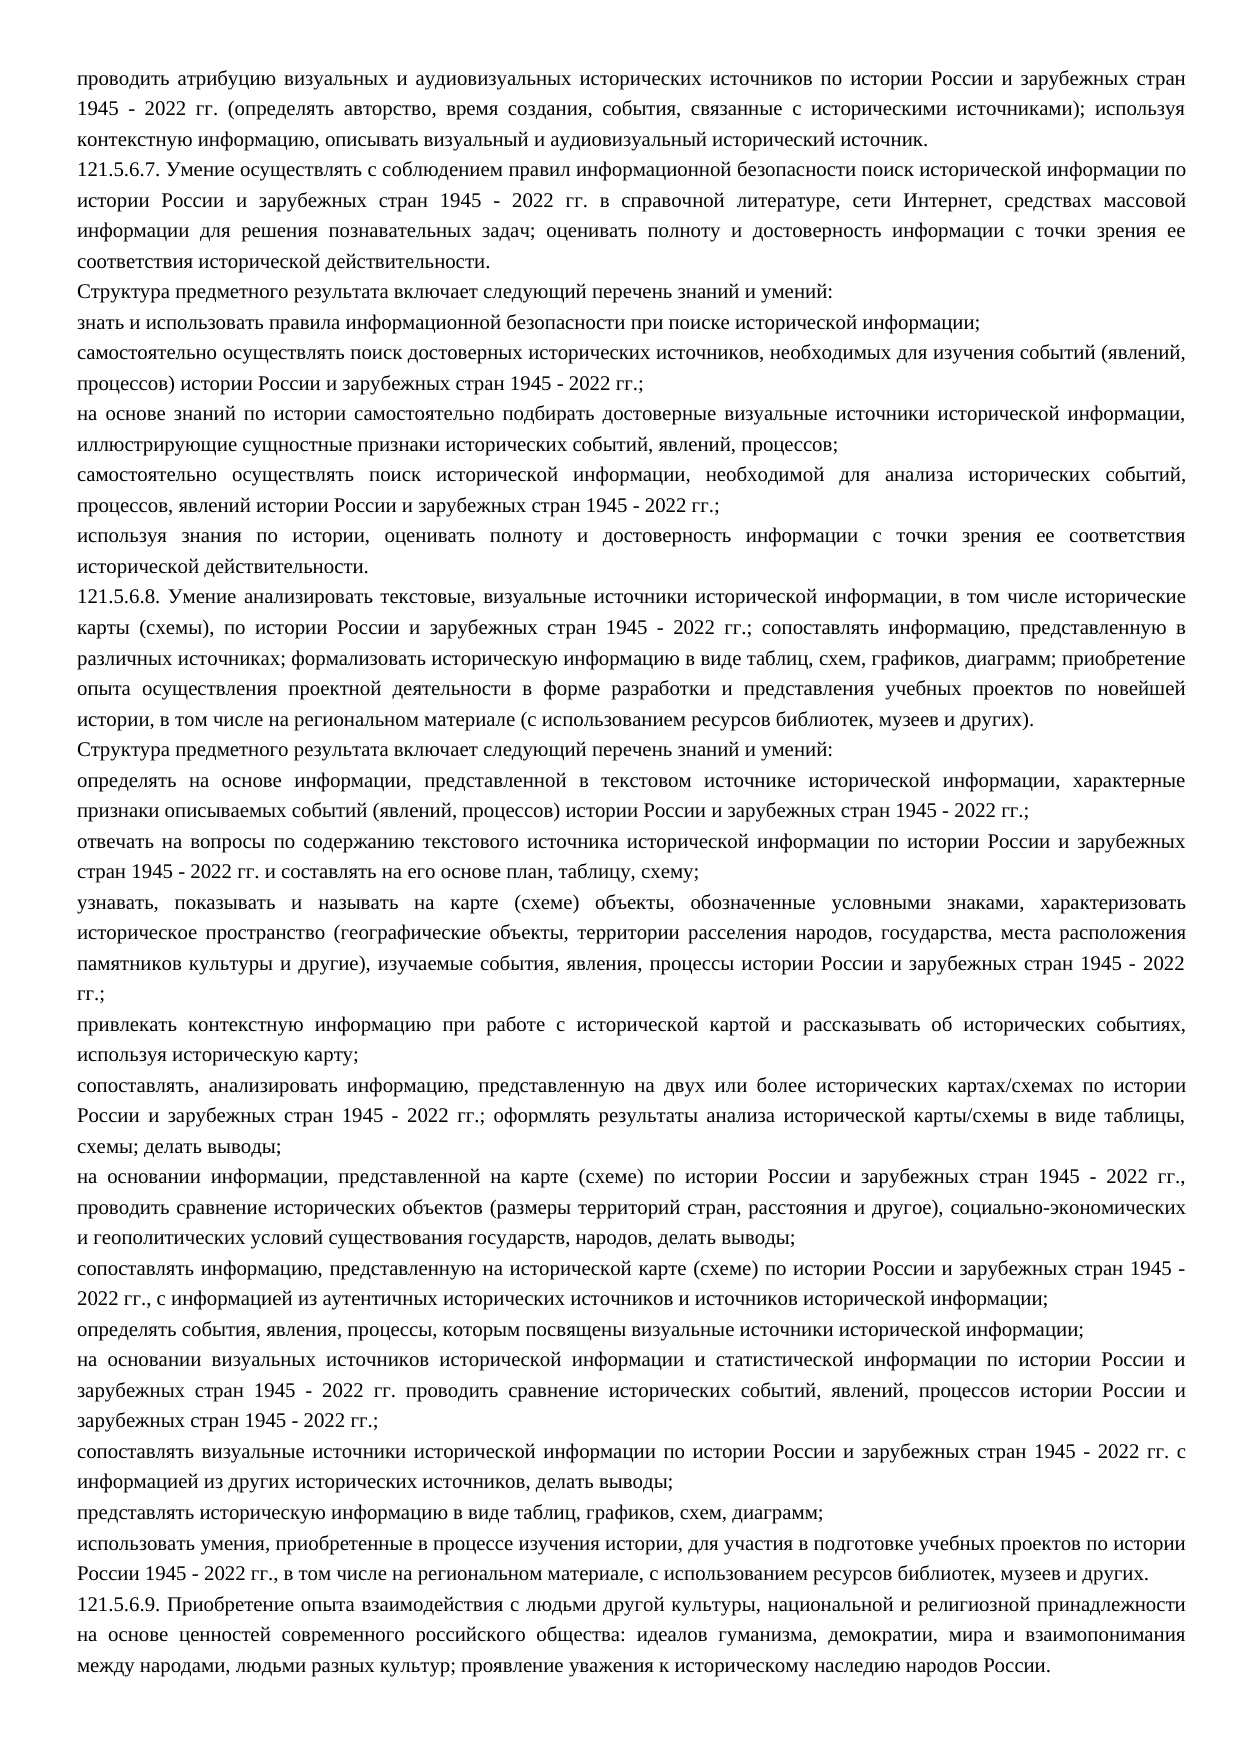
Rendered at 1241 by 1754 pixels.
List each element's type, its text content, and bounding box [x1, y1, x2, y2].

text Структура предметного результата включает следующий перечень знаний и умений: [77, 731, 1187, 761]
text узнавать, показывать и называть на карте (схеме) объекты, обозначенные условными знаками, характеризовать историческое пространство (географические объекты, территории расселения народов, государства, места расположения памятников культуры и другие), изучаемые события, явления, процессы истории России и зарубежных стран 1945 - 2022 гг.; [77, 883, 1187, 1005]
text сопоставлять информацию, представленную на исторической карте (схеме) по истории России и зарубежных стран 1945 - 2022 гг., с информацией из аутентичных исторических источников и источников исторической информации; [77, 1249, 1187, 1310]
text 121.5.6.8. Умение анализировать текстовые, визуальные источники исторической информации, в том числе исторические карты (схемы), по истории России и зарубежных стран 1945 - 2022 гг.; сопоставлять информацию, представленную в различных источниках; формализовать историческую информацию в виде таблиц, схем, графиков, диаграмм; приобретение опыта осуществления проектной деятельности в форме разработки и представления учебных проектов по новейшей истории, в том числе на региональном материале (с использованием ресурсов библиотек, музеев и других). [77, 578, 1187, 731]
text сопоставлять визуальные источники исторической информации по истории России и зарубежных стран 1945 - 2022 гг. с информацией из других исторических источников, делать выводы; [77, 1432, 1187, 1493]
text на основании визуальных источников исторической информации и статистической информации по истории России и зарубежных стран 1945 - 2022 гг. проводить сравнение исторических событий, явлений, процессов истории России и зарубежных стран 1945 - 2022 гг.; [77, 1341, 1187, 1432]
text на основании информации, представленной на карте (схеме) по истории России и зарубежных стран 1945 - 2022 гг., проводить сравнение исторических объектов (размеры территорий стран, расстояния и другое), социально-экономических и геополитических условий существования государств, народов, делать выводы; [77, 1158, 1187, 1249]
text определять на основе информации, представленной в текстовом источнике исторической информации, характерные признаки описываемых событий (явлений, процессов) истории России и зарубежных стран 1945 - 2022 гг.; [77, 761, 1187, 822]
text самостоятельно осуществлять поиск исторической информации, необходимой для анализа исторических событий, процессов, явлений истории России и зарубежных стран 1945 - 2022 гг.; [77, 456, 1187, 517]
text 121.5.6.9. Приобретение опыта взаимодействия с людьми другой культуры, национальной и религиозной принадлежности на основе ценностей современного российского общества: идеалов гуманизма, демократии, мира и взаимопонимания между народами, людьми разных культур; проявление уважения к историческому наследию народов России. [77, 1585, 1187, 1677]
text определять события, явления, процессы, которым посвящены визуальные источники исторической информации; [77, 1310, 1187, 1341]
text на основе знаний по истории самостоятельно подбирать достоверные визуальные источники исторической информации, иллюстрирующие сущностные признаки исторических событий, явлений, процессов; [77, 395, 1187, 456]
text проводить атрибуцию визуальных и аудиовизуальных исторических источников по истории России и зарубежных стран 1945 - 2022 гг. (определять авторство, время создания, события, связанные с историческими источниками); используя контекстную информацию, описывать визуальный и аудиовизуальный исторический источник. [77, 59, 1187, 151]
text сопоставлять, анализировать информацию, представленную на двух или более исторических картах/схемах по истории России и зарубежных стран 1945 - 2022 гг.; оформлять результаты анализа исторической карты/схемы в виде таблицы, схемы; делать выводы; [77, 1066, 1187, 1158]
text Структура предметного результата включает следующий перечень знаний и умений: [77, 273, 1187, 303]
text отвечать на вопросы по содержанию текстового источника исторической информации по истории России и зарубежных стран 1945 - 2022 гг. и составлять на его основе план, таблицу, схему; [77, 822, 1187, 883]
text самостоятельно осуществлять поиск достоверных исторических источников, необходимых для изучения событий (явлений, процессов) истории России и зарубежных стран 1945 - 2022 гг.; [77, 334, 1187, 395]
text представлять историческую информацию в виде таблиц, графиков, схем, диаграмм; [77, 1493, 1187, 1524]
text 121.5.6.7. Умение осуществлять с соблюдением правил информационной безопасности поиск исторической информации по истории России и зарубежных стран 1945 - 2022 гг. в справочной литературе, сети Интернет, средствах массовой информации для решения познавательных задач; оценивать полноту и достоверность информации с точки зрения ее соответствия исторической действительности. [77, 151, 1187, 273]
text используя знания по истории, оценивать полноту и достоверность информации с точки зрения ее соответствия исторической действительности. [77, 517, 1187, 578]
text знать и использовать правила информационной безопасности при поиске исторической информации; [77, 303, 1187, 334]
text привлекать контекстную информацию при работе с исторической картой и рассказывать об исторических событиях, используя историческую карту; [77, 1005, 1187, 1066]
text использовать умения, приобретенные в процессе изучения истории, для участия в подготовке учебных проектов по истории России 1945 - 2022 гг., в том числе на региональном материале, с использованием ресурсов библиотек, музеев и других. [77, 1524, 1187, 1585]
